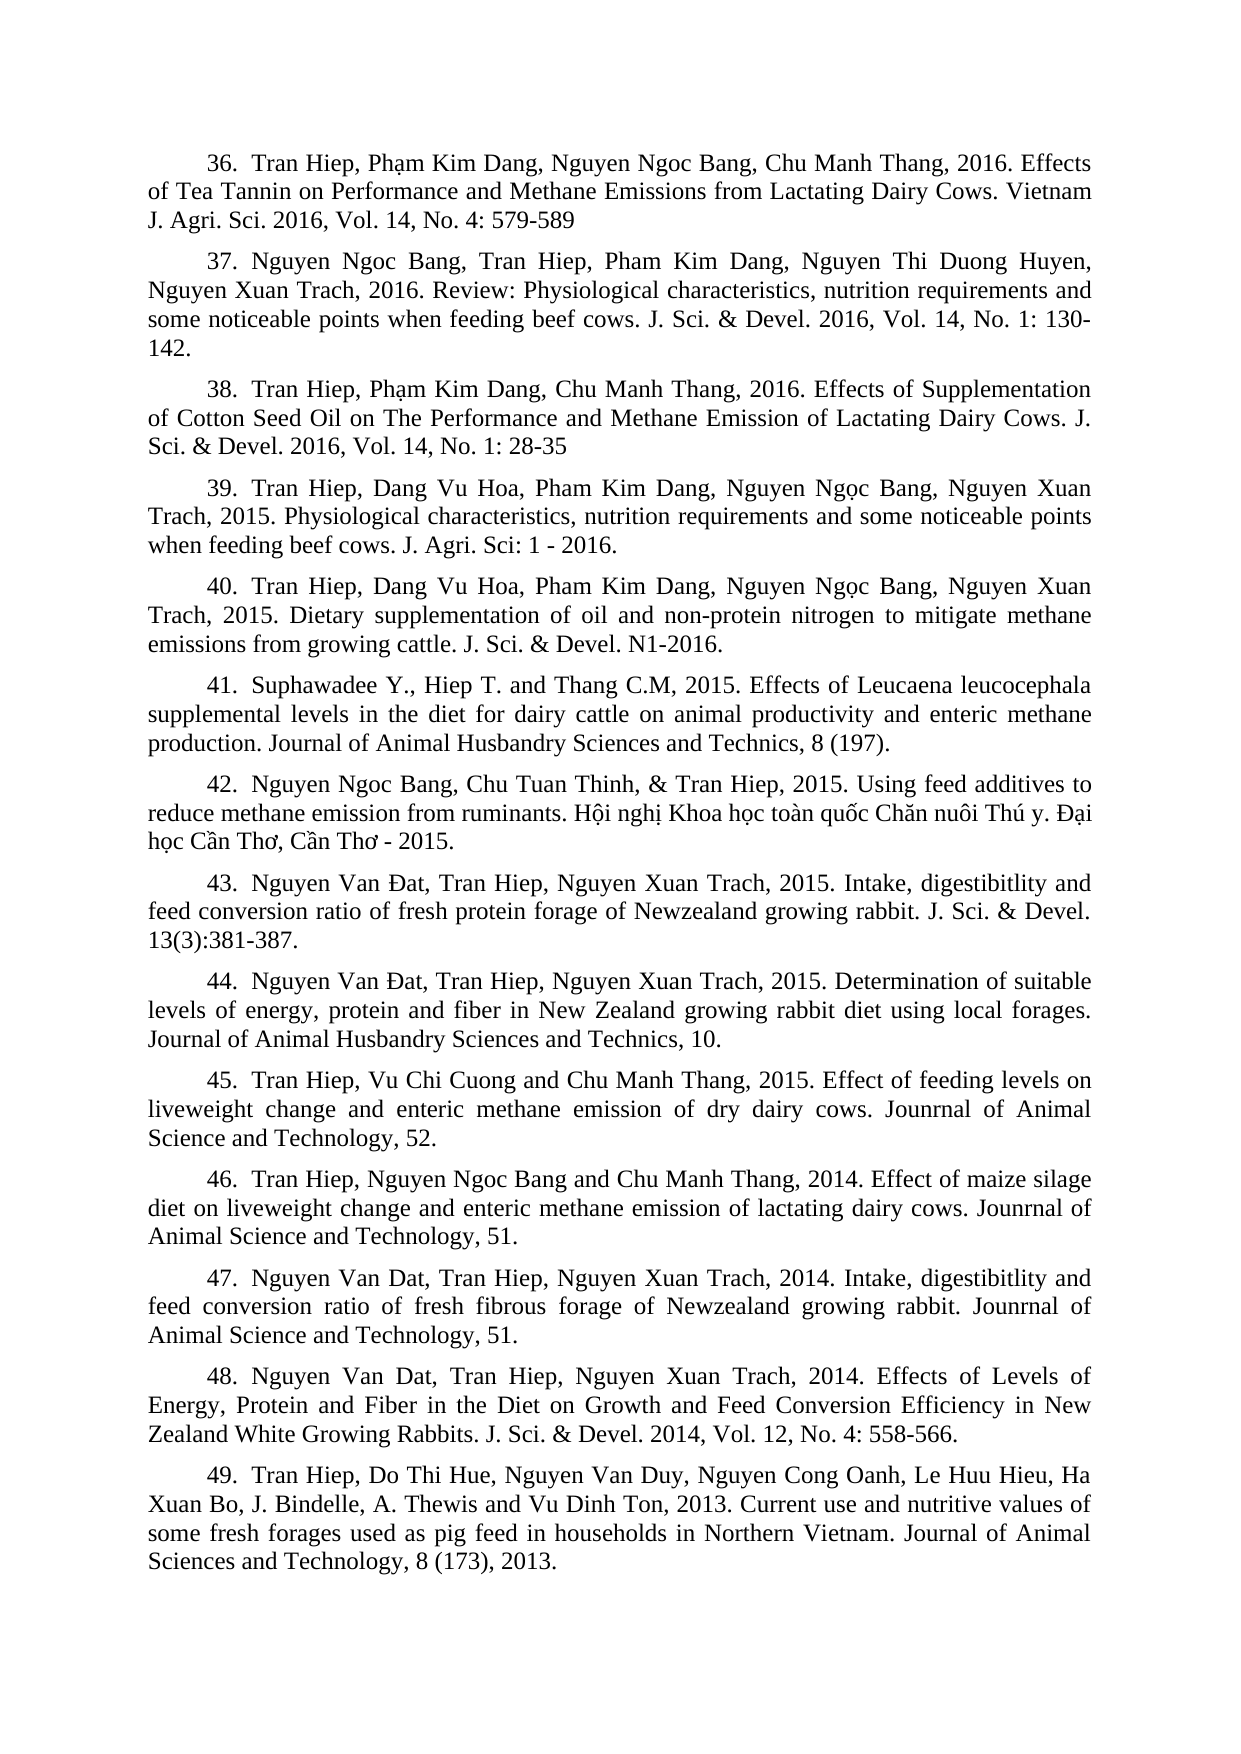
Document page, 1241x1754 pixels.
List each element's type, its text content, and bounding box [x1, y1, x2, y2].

list Nguyen Ngoc Bang, Tran Hiep, Pham Kim Dang, Nguyen Thi Duong Huyen, Nguyen Xuan Trach, 2016. Review: Physiological characteristics, nutrition requirements and some noticeable points when feeding beef cows. J. Sci. & Devel. 2016, Vol. 14, No. 1: 130-142. [148, 246, 1093, 361]
list Tran Hiep, Dang Vu Hoa, Pham Kim Dang, Nguyen Ngọc Bang, Nguyen Xuan Trach, 2015. Dietary supplementation of oil and non-protein nitrogen to mitigate methane emissions from growing cattle. J. Sci. & Devel. N1-2016. [148, 571, 1093, 658]
list Nguyen Van Đat, Tran Hiep, Nguyen Xuan Trach, 2015. Determination of suitable levels of energy, protein and fiber in New Zealand growing rabbit diet using local forages. Journal of Animal Husbandry Sciences and Technics, 10. [148, 966, 1093, 1053]
list Suphawadee Y., Hiep T. and Thang C.M, 2015. Effects of Leucaena leucocephala supplemental levels in the diet for dairy cattle on animal productivity and enteric methane production. Journal of Animal Husbandry Sciences and Technics, 8 (197). [148, 670, 1093, 756]
list Tran Hiep, Do Thi Hue, Nguyen Van Duy, Nguyen Cong Oanh, Le Huu Hieu, Ha Xuan Bo, J. Bindelle, A. Thewis and Vu Dinh Ton, 2013. Current use and nutritive values of some fresh forages used as pig feed in households in Northern Vietnam. Journal of Animal Sciences and Technology, 8 (173), 2013. [148, 1460, 1093, 1575]
list Nguyen Van Đat, Tran Hiep, Nguyen Xuan Trach, 2015. Intake, digestibitlity and feed conversion ratio of fresh protein forage of Newzealand growing rabbit. J. Sci. & Devel. 13(3):381-387. [148, 868, 1093, 954]
list Tran Hiep, Phạm Kim Dang, Nguyen Ngoc Bang, Chu Manh Thang, 2016. Effects of Tea Tannin on Performance and Methane Emissions from Lactating Dairy Cows. Vietnam J. Agri. Sci. 2016, Vol. 14, No. 4: 579-589 [148, 148, 1093, 234]
list Tran Hiep, Nguyen Ngoc Bang and Chu Manh Thang, 2014. Effect of maize silage diet on liveweight change and enteric methane emission of lactating dairy cows. Jounrnal of Animal Science and Technology, 51. [148, 1164, 1093, 1250]
list Nguyen Ngoc Bang, Chu Tuan Thinh, & Tran Hiep, 2015. Using feed additives to reduce methane emission from ruminants. Hội nghị Khoa học toàn quốc Chăn nuôi Thú y. Đại học Cần Thơ, Cần Thơ - 2015. [148, 769, 1093, 855]
list Tran Hiep, Vu Chi Cuong and Chu Manh Thang, 2015. Effect of feeding levels on liveweight change and enteric methane emission of dry dairy cows. Jounrnal of Animal Science and Technology, 52. [148, 1065, 1093, 1151]
list Tran Hiep, Dang Vu Hoa, Pham Kim Dang, Nguyen Ngọc Bang, Nguyen Xuan Trach, 2015. Physiological characteristics, nutrition requirements and some noticeable points when feeding beef cows. J. Agri. Sci: 1 - 2016. [148, 473, 1093, 559]
list Nguyen Van Dat, Tran Hiep, Nguyen Xuan Trach, 2014. Intake, digestibitlity and feed conversion ratio of fresh fibrous forage of Newzealand growing rabbit. Jounrnal of Animal Science and Technology, 51. [148, 1263, 1093, 1349]
list Nguyen Van Dat, Tran Hiep, Nguyen Xuan Trach, 2014. Effects of Levels of Energy, Protein and Fiber in the Diet on Growth and Feed Conversion Efficiency in New Zealand White Growing Rabbits. J. Sci. & Devel. 2014, Vol. 12, No. 4: 558-566. [148, 1361, 1093, 1448]
list Tran Hiep, Phạm Kim Dang, Chu Manh Thang, 2016. Effects of Supplementation of Cotton Seed Oil on The Performance and Methane Emission of Lactating Dairy Cows. J. Sci. & Devel. 2016, Vol. 14, No. 1: 28-35 [148, 374, 1093, 460]
